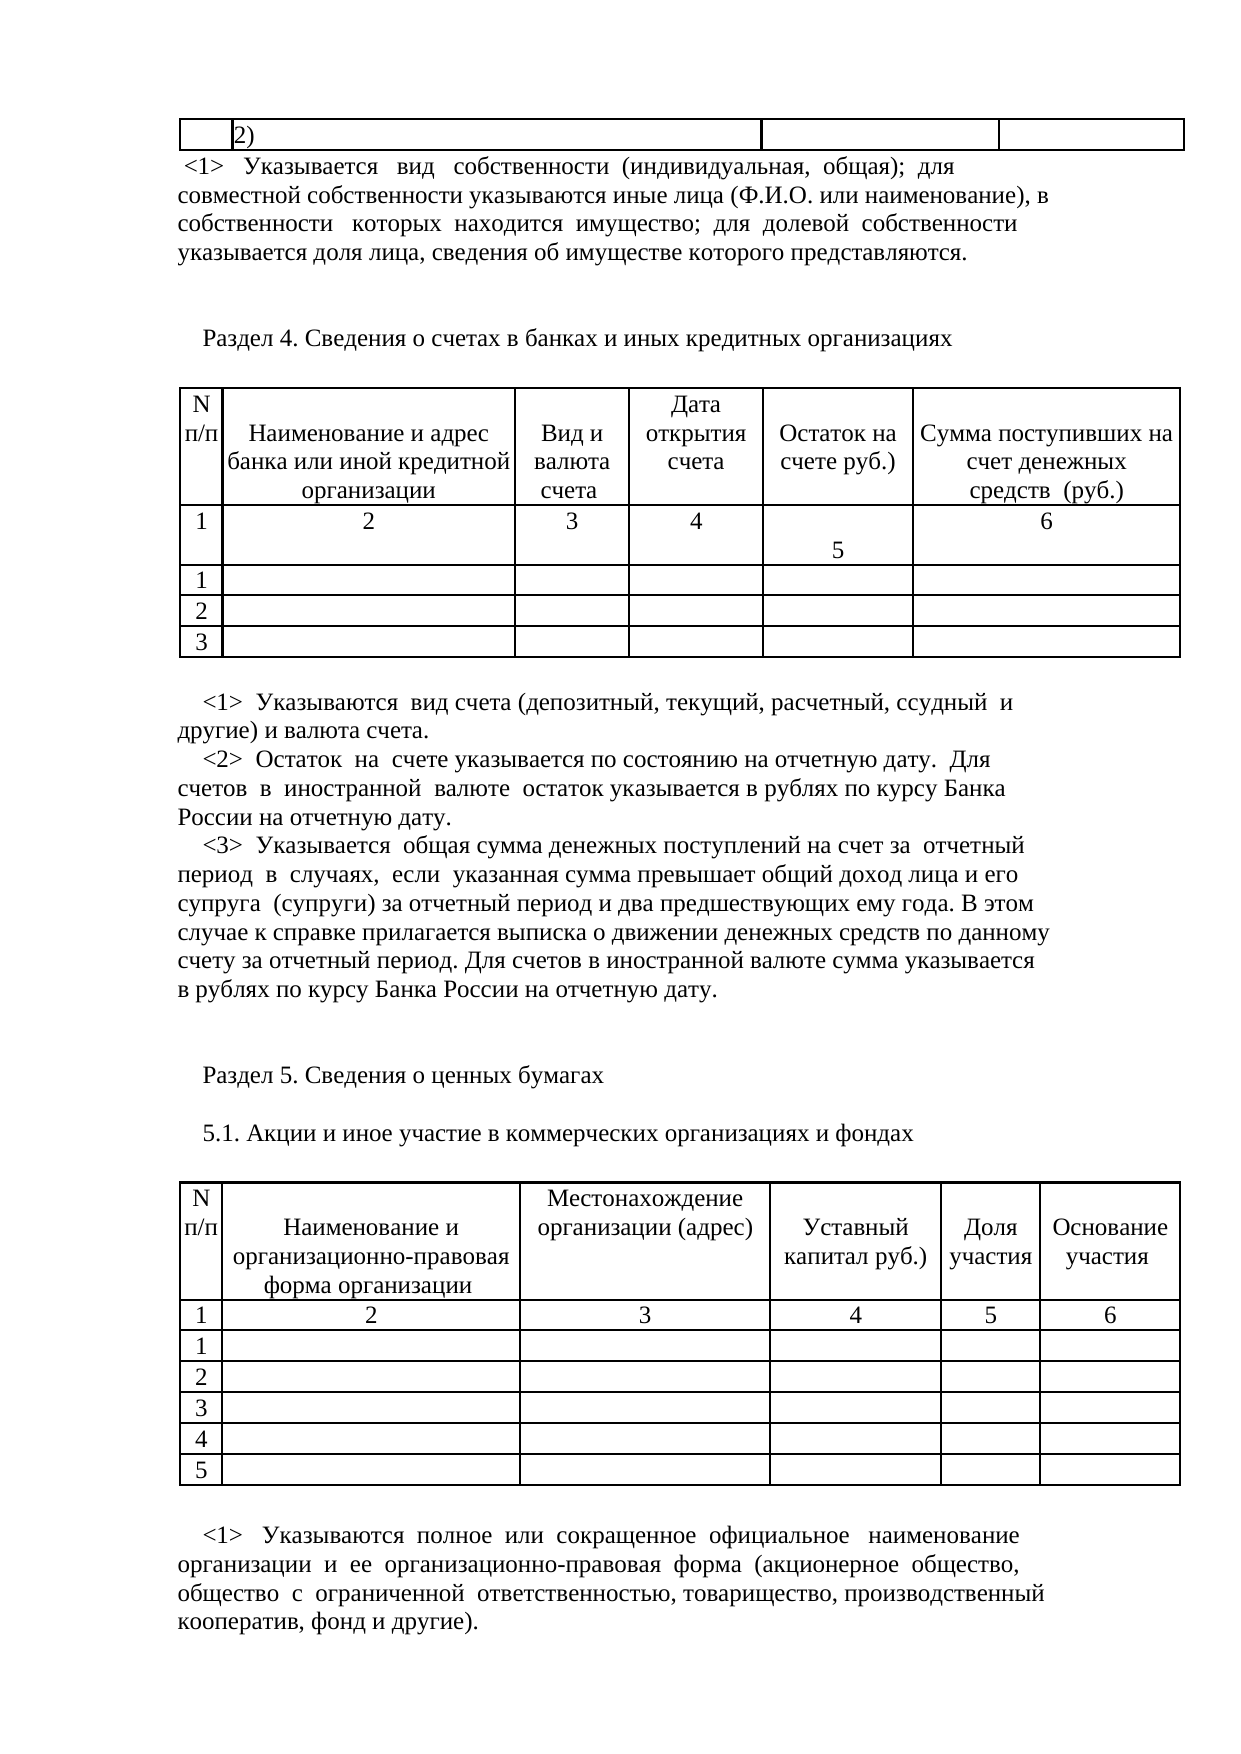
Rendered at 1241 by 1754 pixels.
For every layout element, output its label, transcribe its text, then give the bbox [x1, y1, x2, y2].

table_cell [630, 566, 762, 594]
text <1> Указывается вид собственности (индивидуальная, общая); для [177, 151, 1152, 180]
table_cell [771, 1455, 940, 1483]
text в рублях по курсу Банка России на отчетную дату. [177, 974, 1152, 1003]
table_cell [521, 1362, 769, 1391]
table_cell [516, 596, 628, 625]
table_cell 3 [181, 1393, 221, 1422]
table_cell [771, 1331, 940, 1360]
table_cell [1041, 1424, 1179, 1453]
table_cell 6 [1041, 1301, 1179, 1329]
table_header Вид и валюта счета [516, 389, 628, 504]
table_cell 4 [181, 1424, 221, 1453]
table_header Основание участия [1041, 1184, 1179, 1298]
text супруга (супруги) за отчетный период и два предшествующих ему года. В этом [177, 888, 1152, 917]
table_cell 5 [764, 506, 912, 563]
table_header Наименование и организационно-правовая форма организации [223, 1184, 519, 1298]
table_cell [942, 1393, 1039, 1422]
table_cell [516, 566, 628, 594]
table_header Сумма поступивших на счет денежных средств (руб.) [914, 389, 1179, 504]
text <3> Указывается общая сумма денежных поступлений на счет за отчетный [177, 831, 1152, 859]
text Раздел 4. Сведения о счетах в банках и иных кредитных организациях [177, 323, 1152, 352]
table_cell [764, 596, 912, 625]
text указывается доля лица, сведения об имуществе которого представляются. [177, 237, 1152, 266]
table_cell [223, 1455, 519, 1483]
table_cell [516, 627, 628, 656]
table_cell [1041, 1393, 1179, 1422]
table_cell [942, 1455, 1039, 1483]
table_cell [223, 1331, 519, 1360]
table_header Уставный капитал руб.) [771, 1184, 940, 1298]
table_cell [630, 627, 762, 656]
table_cell [224, 566, 514, 594]
table_cell 2 [224, 506, 514, 563]
table_cell [224, 596, 514, 625]
table_cell 3 [521, 1301, 769, 1329]
table_cell [771, 1362, 940, 1391]
table_cell 2 [181, 596, 221, 625]
table_cell [1000, 120, 1183, 149]
text счетов в иностранной валюте остаток указывается в рублях по курсу Банка [177, 773, 1152, 802]
table_cell [764, 566, 912, 594]
text другие) и валюта счета. [177, 716, 1152, 744]
text 5.1. Акции и иное участие в коммерческих организациях и фондах [177, 1118, 1152, 1147]
table_cell 5 [942, 1301, 1039, 1329]
table_cell 4 [771, 1301, 940, 1329]
table_cell [771, 1393, 940, 1422]
table_cell [630, 596, 762, 625]
table_cell [1041, 1331, 1179, 1360]
table_cell [763, 120, 998, 149]
table_header N п/п [181, 1184, 221, 1298]
table_cell 2) [234, 120, 760, 149]
table_cell [521, 1331, 769, 1360]
table_header N п/п [181, 389, 221, 504]
text <1> Указываются полное или сокращенное официальное наименование [177, 1520, 1152, 1549]
table_cell [1041, 1455, 1179, 1483]
table_cell [942, 1331, 1039, 1360]
text период в случаях, если указанная сумма превышает общий доход лица и его [177, 859, 1152, 888]
table_cell 1 [181, 1331, 221, 1360]
table_cell 2 [223, 1301, 519, 1329]
table_header Местонахождение организации (адрес) [521, 1184, 769, 1298]
text кооператив, фонд и другие). [177, 1606, 1152, 1635]
table_cell [223, 1393, 519, 1422]
text <1> Указываются вид счета (депозитный, текущий, расчетный, ссудный и [177, 687, 1152, 716]
table_cell [521, 1455, 769, 1483]
table_cell [942, 1362, 1039, 1391]
text собственности которых находится имущество; для долевой собственности [177, 208, 1152, 237]
table_cell 6 [914, 506, 1179, 563]
text <2> Остаток на счете указывается по состоянию на отчетную дату. Для [177, 744, 1152, 773]
text организации и ее организационно-правовая форма (акционерное общество, [177, 1549, 1152, 1578]
table_header Доля участия [942, 1184, 1039, 1298]
table_header Остаток на счете руб.) [764, 389, 912, 504]
table_header Наименование и адрес банка или иной кредитной организации [224, 389, 514, 504]
table_cell [914, 566, 1179, 594]
table_cell [942, 1424, 1039, 1453]
table_cell [771, 1424, 940, 1453]
text совместной собственности указываются иные лица (Ф.И.О. или наименование), в [177, 180, 1152, 208]
table_cell [224, 627, 514, 656]
table_cell [914, 596, 1179, 625]
text Раздел 5. Сведения о ценных бумагах [177, 1061, 1152, 1089]
table_cell [521, 1424, 769, 1453]
table_cell [223, 1362, 519, 1391]
table_cell [1041, 1362, 1179, 1391]
text России на отчетную дату. [177, 802, 1152, 831]
table_cell [914, 627, 1179, 656]
table_cell [764, 627, 912, 656]
table_cell [223, 1424, 519, 1453]
table_cell 1 [181, 506, 221, 563]
table_cell 2 [181, 1362, 221, 1391]
table_cell 4 [630, 506, 762, 563]
table_header Дата открытия счета [630, 389, 762, 504]
table_cell 3 [181, 627, 221, 656]
table_cell 5 [181, 1455, 221, 1483]
table_cell 3 [516, 506, 628, 563]
table_cell 1 [181, 566, 221, 594]
table_cell 1 [181, 1301, 221, 1329]
text общество с ограниченной ответственностью, товарищество, производственный [177, 1578, 1152, 1606]
table_cell [521, 1393, 769, 1422]
text счету за отчетный период. Для счетов в иностранной валюте сумма указывается [177, 946, 1152, 974]
text случае к справке прилагается выписка о движении денежных средств по данному [177, 917, 1152, 946]
